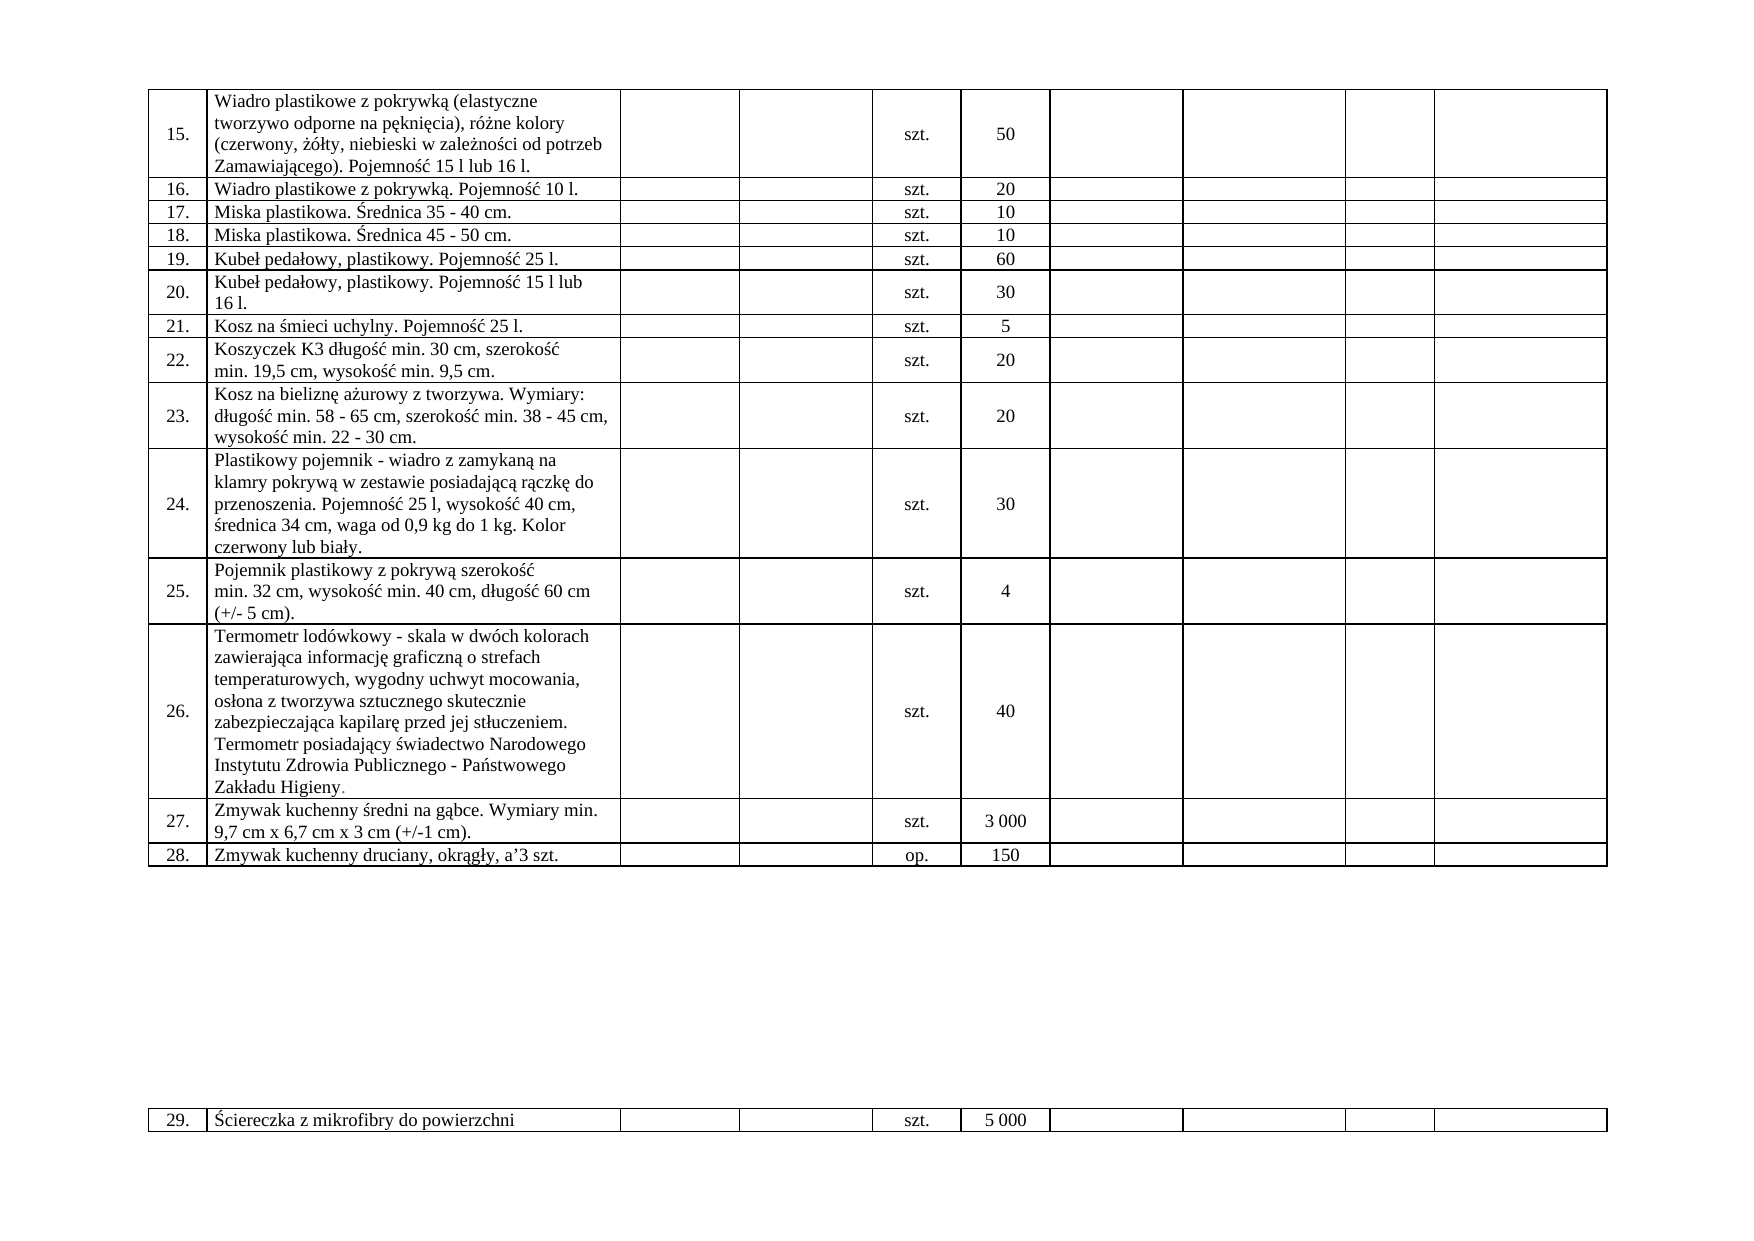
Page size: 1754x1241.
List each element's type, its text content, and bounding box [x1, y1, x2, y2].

table_cell [1435, 383, 1606, 448]
table_cell [1184, 90, 1345, 176]
table_cell Wiadro plastikowe z pokrywką. Pojemność . [208, 178, 620, 199]
table_header [1346, 1109, 1434, 1131]
table_cell 28. [149, 844, 206, 865]
table_cell Kosz na bieliznę ażurowy z tworzywa. Wymiary: długość min. 58 - 65 cm, szerokość min. 38 - 45 cm, wysokość min. 22 - 30 cm. [208, 383, 620, 448]
table_cell 25. [149, 559, 206, 623]
table_header szt. [873, 1109, 960, 1131]
table_cell [1346, 625, 1434, 797]
table_cell [621, 271, 739, 314]
table_cell Zmywak kuchenny druciany, okrągły, a’3 szt. [208, 844, 620, 865]
table_cell 20. [149, 271, 206, 314]
table_cell [1051, 201, 1182, 223]
table_cell [1346, 315, 1434, 337]
table_cell 60 [962, 247, 1049, 269]
table_cell [621, 383, 739, 448]
table_cell [740, 383, 872, 448]
table_cell [621, 625, 739, 797]
table_cell 10 [962, 224, 1049, 246]
table_cell [1435, 178, 1606, 199]
table_cell [740, 224, 872, 246]
table_cell Plastikowy pojemnik - wiadro z zamykaną na klamry pokrywą w zestawie posiadającą rączkę do przenoszenia. Pojemność 25 l, wysokość 40 cm, średnica 34 cm, waga od 0,9 kg do 1 kg. Kolor czerwony lub biały. [208, 449, 620, 557]
table_cell 20 [962, 383, 1049, 448]
table_cell [1184, 247, 1345, 269]
table_cell [621, 844, 739, 865]
table_cell 30 [962, 271, 1049, 314]
table_cell [1435, 90, 1606, 176]
table_header 29. [149, 1109, 206, 1131]
table_cell [1346, 844, 1434, 865]
table_cell Termometr lodówkowy - skala w dwóch kolorach zawierająca informację graficzną o strefach temperaturowych, wygodny uchwyt mocowania, osłona z tworzywa sztucznego skutecznie zabezpieczająca kapilarę przed jej stłuczeniem. Termometr posiadający świadectwo Narodowego Instytutu Zdrowia Publicznego - Państwowego Zakładu Higieny. [208, 625, 620, 797]
table_header [621, 1109, 739, 1131]
table_cell [1435, 449, 1606, 557]
table_cell [1051, 338, 1182, 381]
table_header [1051, 1109, 1182, 1131]
table_cell szt. [873, 799, 960, 842]
table_cell 40 [962, 625, 1049, 797]
table_cell [1435, 201, 1606, 223]
table_cell Miska plastikowa. Średnica 35 - 40 cm. [208, 201, 620, 223]
table_cell [740, 315, 872, 337]
table_cell [621, 178, 739, 199]
table_cell [1346, 178, 1434, 199]
table_cell [1184, 271, 1345, 314]
table_cell 4 [962, 559, 1049, 623]
table_cell 22. [149, 338, 206, 381]
table_cell 15. [149, 90, 206, 176]
table_cell 150 [962, 844, 1049, 865]
table_cell szt. [873, 315, 960, 337]
table_cell [621, 90, 739, 176]
table_cell [1435, 338, 1606, 381]
table_cell [1051, 247, 1182, 269]
table_cell [1435, 799, 1606, 842]
table_cell [1051, 271, 1182, 314]
table_cell Kubeł pedałowy, plastikowy. Pojemność . [208, 247, 620, 269]
table_cell 19. [149, 247, 206, 269]
table_cell 27. [149, 799, 206, 842]
table_cell Miska plastikowa. Średnica 45 - 50 cm. [208, 224, 620, 246]
table_cell [1346, 799, 1434, 842]
table_cell szt. [873, 383, 960, 448]
table_cell szt. [873, 178, 960, 199]
table_cell [1051, 178, 1182, 199]
table_cell [621, 247, 739, 269]
table_cell [1051, 315, 1182, 337]
table_cell [740, 449, 872, 557]
table_cell szt. [873, 224, 960, 246]
table_cell 21. [149, 315, 206, 337]
table_cell [1184, 449, 1345, 557]
table_cell [1346, 271, 1434, 314]
table_cell [1051, 383, 1182, 448]
table_cell [1184, 383, 1345, 448]
table_cell op. [873, 844, 960, 865]
table_cell [1051, 449, 1182, 557]
table_cell Zmywak kuchenny średni na gąbce. Wymiary min. 9,7 cm x 6,7 cm x 3 cm (+/-1 cm). [208, 799, 620, 842]
table_cell [1346, 90, 1434, 176]
table_cell [1346, 383, 1434, 448]
table_cell 18. [149, 224, 206, 246]
table_header 5 000 [962, 1109, 1049, 1131]
table_cell [621, 201, 739, 223]
table_cell 17. [149, 201, 206, 223]
table_cell 26. [149, 625, 206, 797]
table_cell [1346, 224, 1434, 246]
table_cell 20 [962, 338, 1049, 381]
table_cell [740, 90, 872, 176]
table_cell Kosz na śmieci uchylny. Pojemność . [208, 315, 620, 337]
table_cell 30 [962, 449, 1049, 557]
table_cell [1435, 224, 1606, 246]
table_cell [1346, 338, 1434, 381]
table_cell 3 000 [962, 799, 1049, 842]
table_cell Wiadro plastikowe z pokrywką (elastyczne tworzywo odporne na pęknięcia), różne kolory (czerwony, żółty, niebieski w zależności od potrzeb Zamawiającego). Pojemność lub . [208, 90, 620, 176]
table_cell [1435, 559, 1606, 623]
table_cell [1184, 625, 1345, 797]
table_header [740, 1109, 872, 1131]
table_cell [1346, 247, 1434, 269]
table_cell szt. [873, 271, 960, 314]
table_cell szt. [873, 247, 960, 269]
table_cell [1051, 625, 1182, 797]
table_cell [740, 799, 872, 842]
table_cell szt. [873, 625, 960, 797]
table_cell [740, 178, 872, 199]
table_cell 20 [962, 178, 1049, 199]
table_cell 10 [962, 201, 1049, 223]
table_cell [740, 338, 872, 381]
table_cell 24. [149, 449, 206, 557]
table_cell [1051, 799, 1182, 842]
table_cell 23. [149, 383, 206, 448]
table_cell [621, 449, 739, 557]
table_cell 16. [149, 178, 206, 199]
table_cell szt. [873, 338, 960, 381]
table_cell [1435, 844, 1606, 865]
table_cell [621, 559, 739, 623]
table_cell [1184, 338, 1345, 381]
table_cell [740, 201, 872, 223]
table_cell [1051, 559, 1182, 623]
table_cell [621, 338, 739, 381]
table_cell [740, 247, 872, 269]
table_cell [1051, 844, 1182, 865]
table_cell szt. [873, 559, 960, 623]
table_cell Kubeł pedałowy, plastikowy. Pojemność lub . [208, 271, 620, 314]
table_cell [740, 844, 872, 865]
table_cell [1184, 844, 1345, 865]
table_cell 50 [962, 90, 1049, 176]
table_cell [1051, 224, 1182, 246]
table_cell [1184, 224, 1345, 246]
table_cell [1435, 625, 1606, 797]
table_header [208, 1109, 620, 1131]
table_cell [1346, 201, 1434, 223]
table_cell [1184, 559, 1345, 623]
table_cell [1435, 247, 1606, 269]
table_header [1435, 1109, 1606, 1131]
table_cell [1051, 90, 1182, 176]
table_cell szt. [873, 90, 960, 176]
table_header [1184, 1109, 1345, 1131]
table_cell [1184, 201, 1345, 223]
table_cell Koszyczek K3 długość min. 30 cm, szerokość min. 19,5 cm, wysokość min. 9,5 cm. [208, 338, 620, 381]
table_cell [621, 224, 739, 246]
table_cell [1184, 178, 1345, 199]
table_cell [1435, 315, 1606, 337]
table_cell [1346, 449, 1434, 557]
table_cell 5 [962, 315, 1049, 337]
table_cell [1184, 799, 1345, 842]
table_cell [740, 271, 872, 314]
table_cell [1346, 559, 1434, 623]
table_cell [1435, 271, 1606, 314]
table_cell [621, 799, 739, 842]
table_cell szt. [873, 449, 960, 557]
table_cell Pojemnik plastikowy z pokrywą szerokość min. 32 cm, wysokość min. 40 cm, długość 60 cm (+/- 5 cm). [208, 559, 620, 623]
table_cell szt. [873, 201, 960, 223]
table_cell [740, 559, 872, 623]
table_cell [740, 625, 872, 797]
table_cell [1184, 315, 1345, 337]
table_cell [621, 315, 739, 337]
